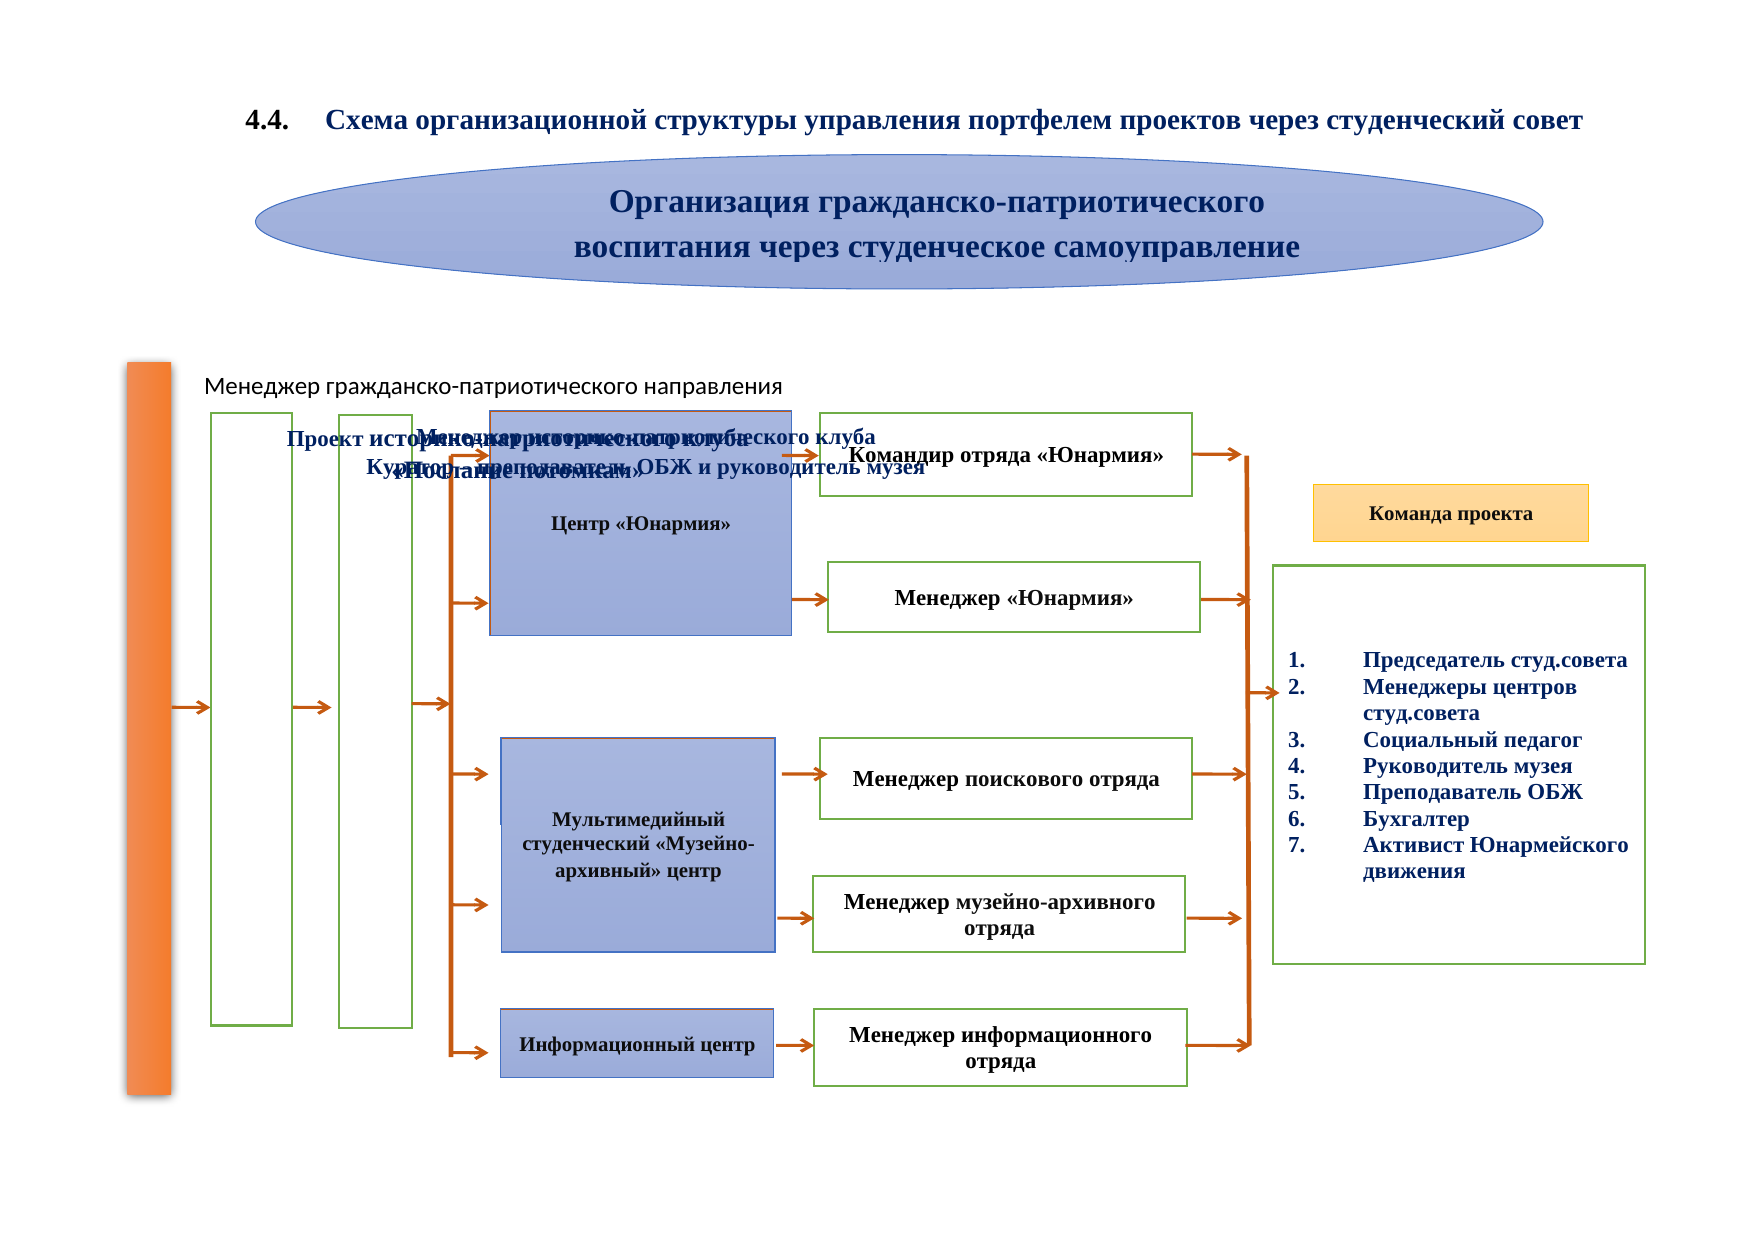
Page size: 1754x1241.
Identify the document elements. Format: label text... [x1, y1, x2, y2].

list Схема организационной структуры управления портфелем проектов через студенческий совет [193, 102, 1636, 135]
